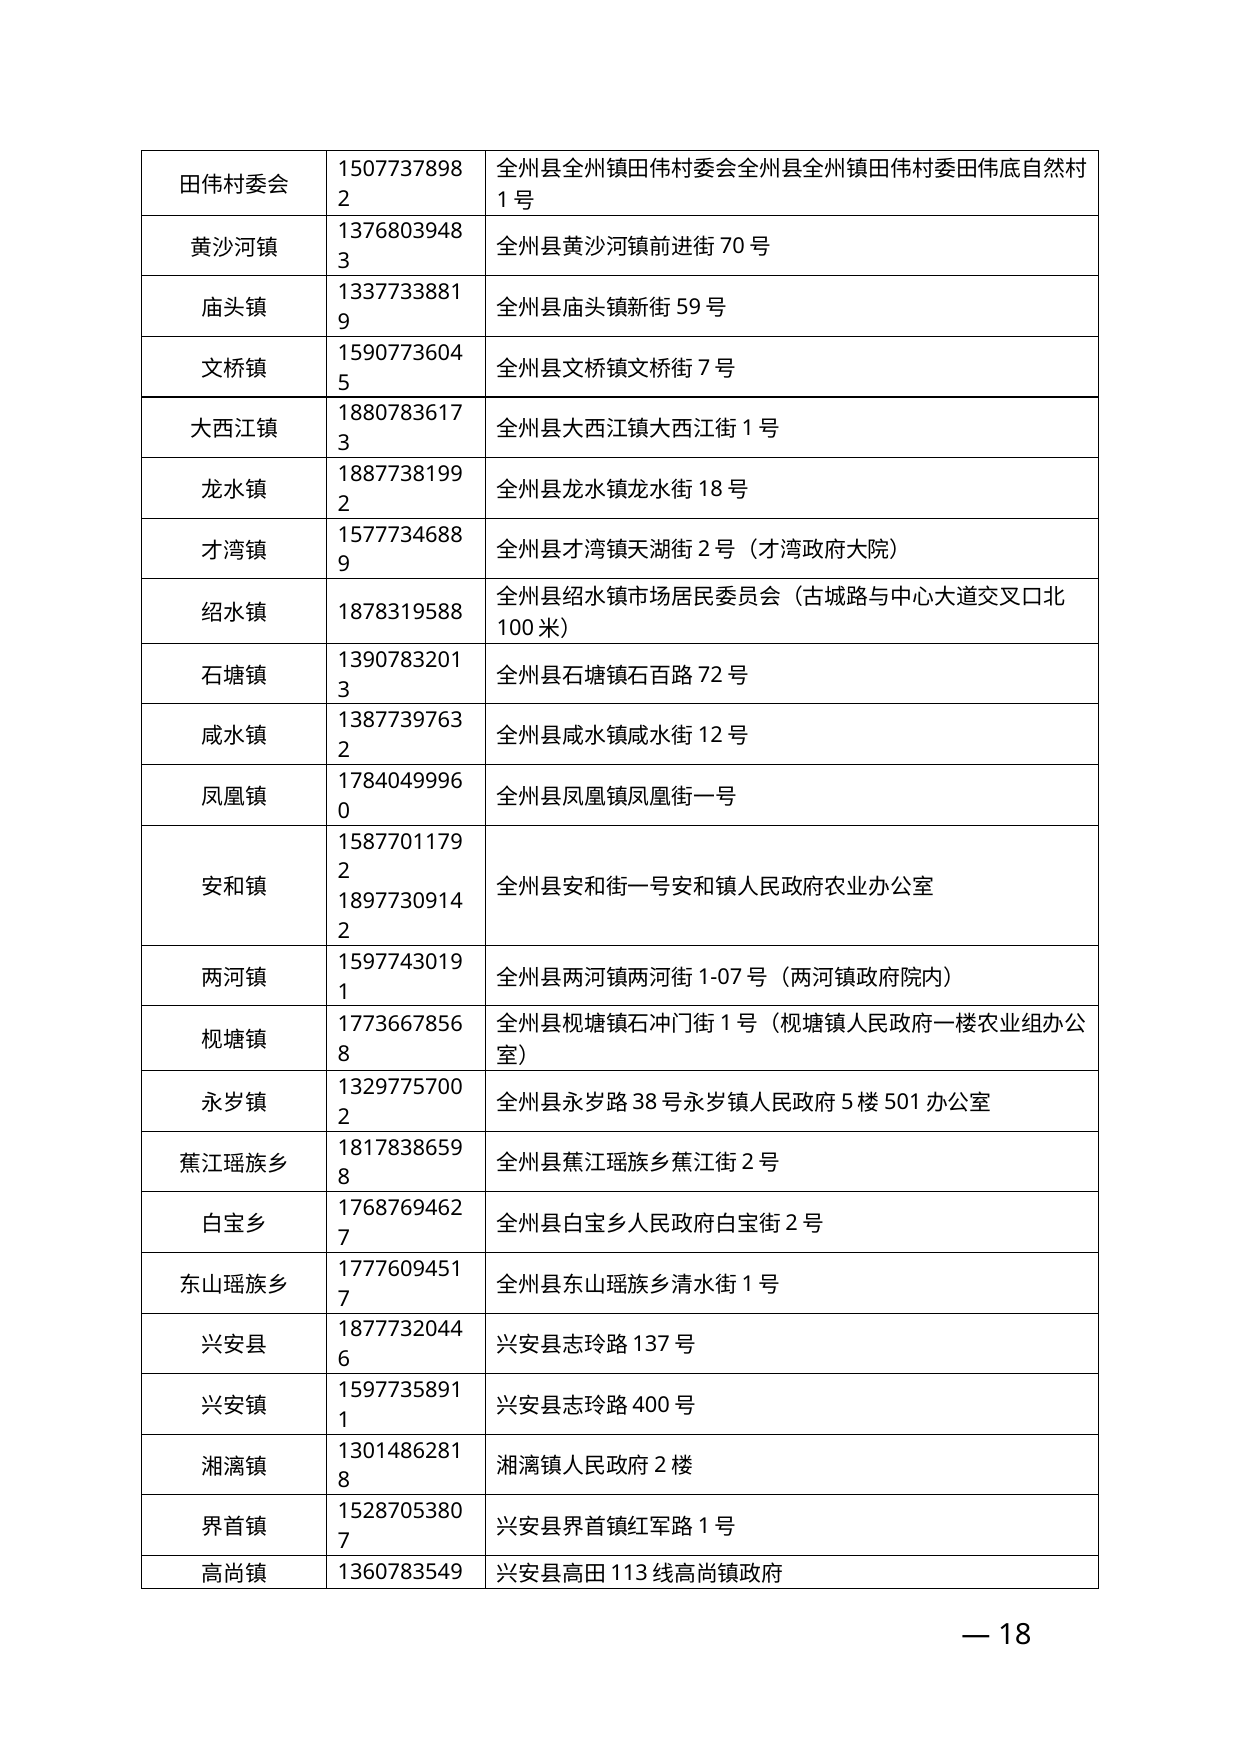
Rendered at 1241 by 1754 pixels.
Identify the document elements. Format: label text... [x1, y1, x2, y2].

table_cell 15977430191 [327, 946, 485, 1005]
table_cell 18807836173 [327, 398, 485, 457]
table_cell 兴安县志玲路137号 [486, 1314, 1098, 1373]
table_cell 15777346889 [327, 519, 485, 578]
table_cell 湘漓镇 [142, 1435, 326, 1494]
table_cell 全州县绍水镇市场居民委员会（古城路与中心大道交叉口北100米） [486, 579, 1098, 643]
table_cell 黄沙河镇 [142, 216, 326, 275]
table_cell 全州县龙水镇龙水街18号 [486, 458, 1098, 518]
table_cell 17840499960 [327, 765, 485, 824]
table_cell 全州县凤凰镇凤凰街一号 [486, 765, 1098, 824]
table_cell 兴安县界首镇红军路1号 [486, 1495, 1098, 1555]
table_cell 全州县才湾镇天湖街2号（才湾政府大院） [486, 519, 1098, 578]
table_cell 15077378982 [327, 151, 485, 214]
table_cell 全州县枧塘镇石冲门街1号（枧塘镇人民政府一楼农业组办公室） [486, 1006, 1098, 1070]
table_cell 全州县石塘镇石百路72号 [486, 644, 1098, 703]
table_cell 全州县全州镇田伟村委会全州县全州镇田伟村委田伟底自然村1号 [486, 151, 1098, 214]
table_cell 绍水镇 [142, 579, 326, 643]
table_cell 兴安县高田113线高尚镇政府 [486, 1556, 1098, 1588]
table_cell 15877011792 18977309142 [327, 826, 485, 945]
table_cell 18777320446 [327, 1314, 485, 1373]
table_cell 全州县两河镇两河街1-07号（两河镇政府院内） [486, 946, 1098, 1005]
table_cell 大西江镇 [142, 398, 326, 457]
table_cell 13607835496 [327, 1556, 485, 1588]
table_cell 高尚镇 [142, 1556, 326, 1588]
table_cell 枧塘镇 [142, 1006, 326, 1070]
table_cell 两河镇 [142, 946, 326, 1005]
table_cell 咸水镇 [142, 704, 326, 764]
table_cell 全州县文桥镇文桥街7号 [486, 337, 1098, 396]
table_cell 兴安县 [142, 1314, 326, 1373]
table_cell 全州县大西江镇大西江街1号 [486, 398, 1098, 457]
table_cell 东山瑶族乡 [142, 1253, 326, 1312]
table_cell 18877381992 [327, 458, 485, 518]
table_cell 全州县东山瑶族乡清水街1号 [486, 1253, 1098, 1312]
table_cell 永岁镇 [142, 1071, 326, 1131]
table_cell 17736678568 [327, 1006, 485, 1070]
table_cell 15287053807 [327, 1495, 485, 1555]
table_cell 兴安县志玲路400号 [486, 1374, 1098, 1434]
table_cell 13297757002 [327, 1071, 485, 1131]
table_cell 13014862818 [327, 1435, 485, 1494]
table_cell 全州县白宝乡人民政府白宝街2号 [486, 1192, 1098, 1252]
table_cell 湘漓镇人民政府2楼 [486, 1435, 1098, 1494]
table_cell 全州县安和街一号安和镇人民政府农业办公室 [486, 826, 1098, 945]
table_cell 文桥镇 [142, 337, 326, 396]
table_cell 凤凰镇 [142, 765, 326, 824]
table_cell 石塘镇 [142, 644, 326, 703]
table_cell 白宝乡 [142, 1192, 326, 1252]
table_cell 才湾镇 [142, 519, 326, 578]
table_cell 全州县永岁路38号永岁镇人民政府5楼501办公室 [486, 1071, 1098, 1131]
table_cell 全州县黄沙河镇前进街70号 [486, 216, 1098, 275]
table_cell 1878319588 [327, 579, 485, 643]
table_cell 13768039483 [327, 216, 485, 275]
table_cell 15907736045 [327, 337, 485, 396]
table_cell 兴安镇 [142, 1374, 326, 1434]
table_cell 13377338819 [327, 276, 485, 336]
table_cell 全州县咸水镇咸水街12号 [486, 704, 1098, 764]
table_cell 17776094517 [327, 1253, 485, 1312]
table_cell 全州县庙头镇新街59号 [486, 276, 1098, 336]
table_cell 界首镇 [142, 1495, 326, 1555]
table_cell 龙水镇 [142, 458, 326, 518]
table_cell 17687694627 [327, 1192, 485, 1252]
table_cell 18178386598 [327, 1132, 485, 1191]
table_cell 庙头镇 [142, 276, 326, 336]
table_cell 蕉江瑶族乡 [142, 1132, 326, 1191]
table_cell 田伟村委会 [142, 151, 326, 214]
table_cell 安和镇 [142, 826, 326, 945]
table_cell 全州县蕉江瑶族乡蕉江街2号 [486, 1132, 1098, 1191]
table_cell 15977358911 [327, 1374, 485, 1434]
table_cell 13907832013 [327, 644, 485, 703]
table_cell 13877397632 [327, 704, 485, 764]
